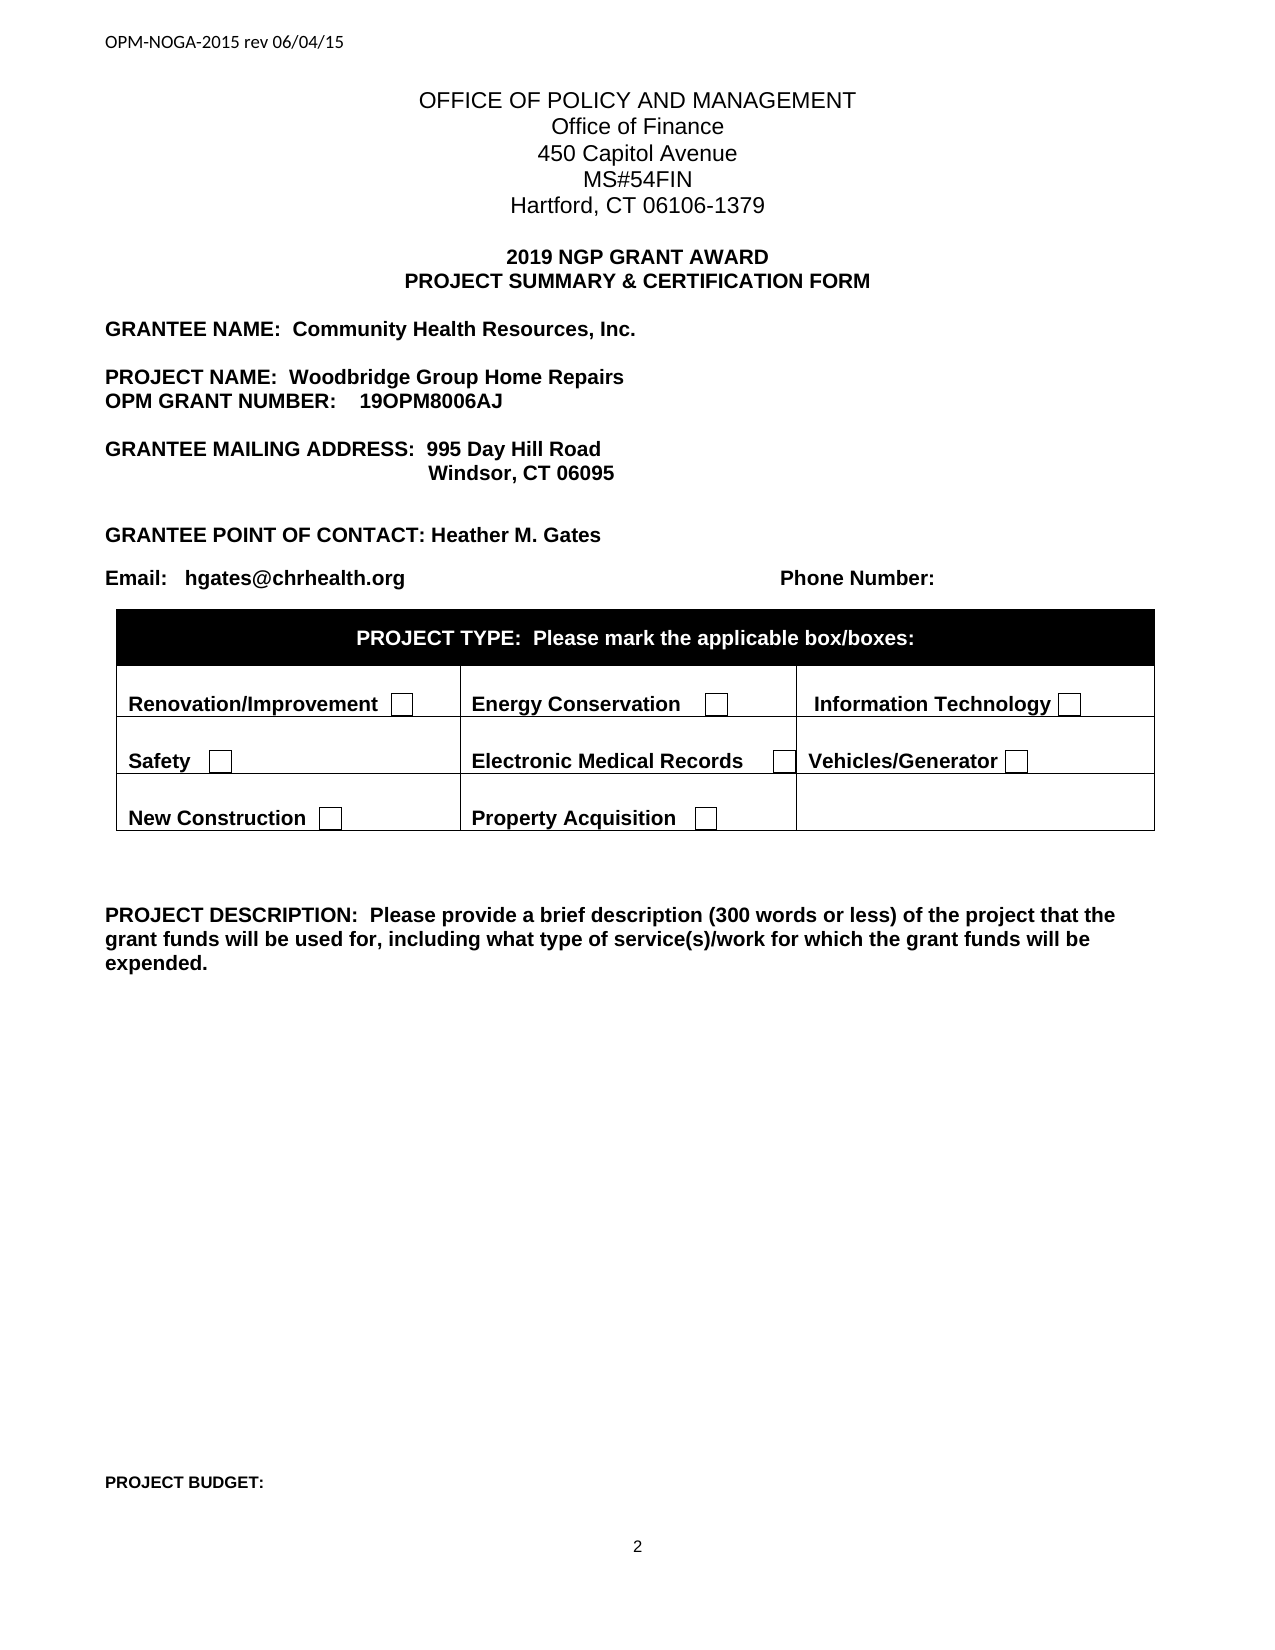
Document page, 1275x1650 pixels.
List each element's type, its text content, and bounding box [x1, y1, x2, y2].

text GRANTEE MAILING ADDRESS: 995 Day Hill Road [105, 437, 1170, 461]
table_cell Energy Conservation [461, 666, 796, 716]
table_cell Renovation/Improvement [117, 666, 460, 716]
text PROJECT NAME: Woodbridge Group Home Repairs [105, 365, 1170, 389]
text OFFICE OF POLICY AND MANAGEMENT [105, 87, 1170, 113]
text GRANTEE POINT OF CONTACT: Heather M. Gates [105, 523, 1170, 547]
table_header PROJECT TYPE: Please mark the applicable box/boxes: [117, 610, 1154, 665]
text PROJECT DESCRIPTION: Please provide a brief description (300 words or less) of the project that the grant funds will be used for, including what type of service(s)/work for which the grant funds will be expended. [105, 903, 1170, 975]
text MS#54FIN [105, 166, 1170, 192]
table_cell Vehicles/Generator [797, 717, 1154, 773]
text Hartford, CT 06106-1379 [105, 192, 1170, 219]
table_cell New Construction [117, 774, 460, 830]
text PROJECT SUMMARY & CERTIFICATION FORM [105, 269, 1170, 293]
text Windsor, CT 06095 [105, 461, 1170, 485]
text 2019 NGP GRANT AWARD [105, 245, 1170, 269]
text Office of Finance [105, 113, 1170, 140]
text 450 Capitol Avenue [105, 140, 1170, 166]
table_cell Property Acquisition [461, 774, 796, 830]
table_cell Electronic Medical Records [461, 717, 796, 773]
text PROJECT BUDGET: [105, 1473, 1170, 1492]
table_cell Information Technology [797, 666, 1154, 716]
table_cell [797, 774, 1154, 830]
text Email: hgates@chrhealth.org Phone Number: [105, 566, 1170, 590]
text OPM GRANT NUMBER: 19OPM8006AJ [105, 389, 1170, 413]
text GRANTEE NAME: Community Health Resources, Inc. [105, 317, 1170, 341]
table_cell Safety [117, 717, 460, 773]
